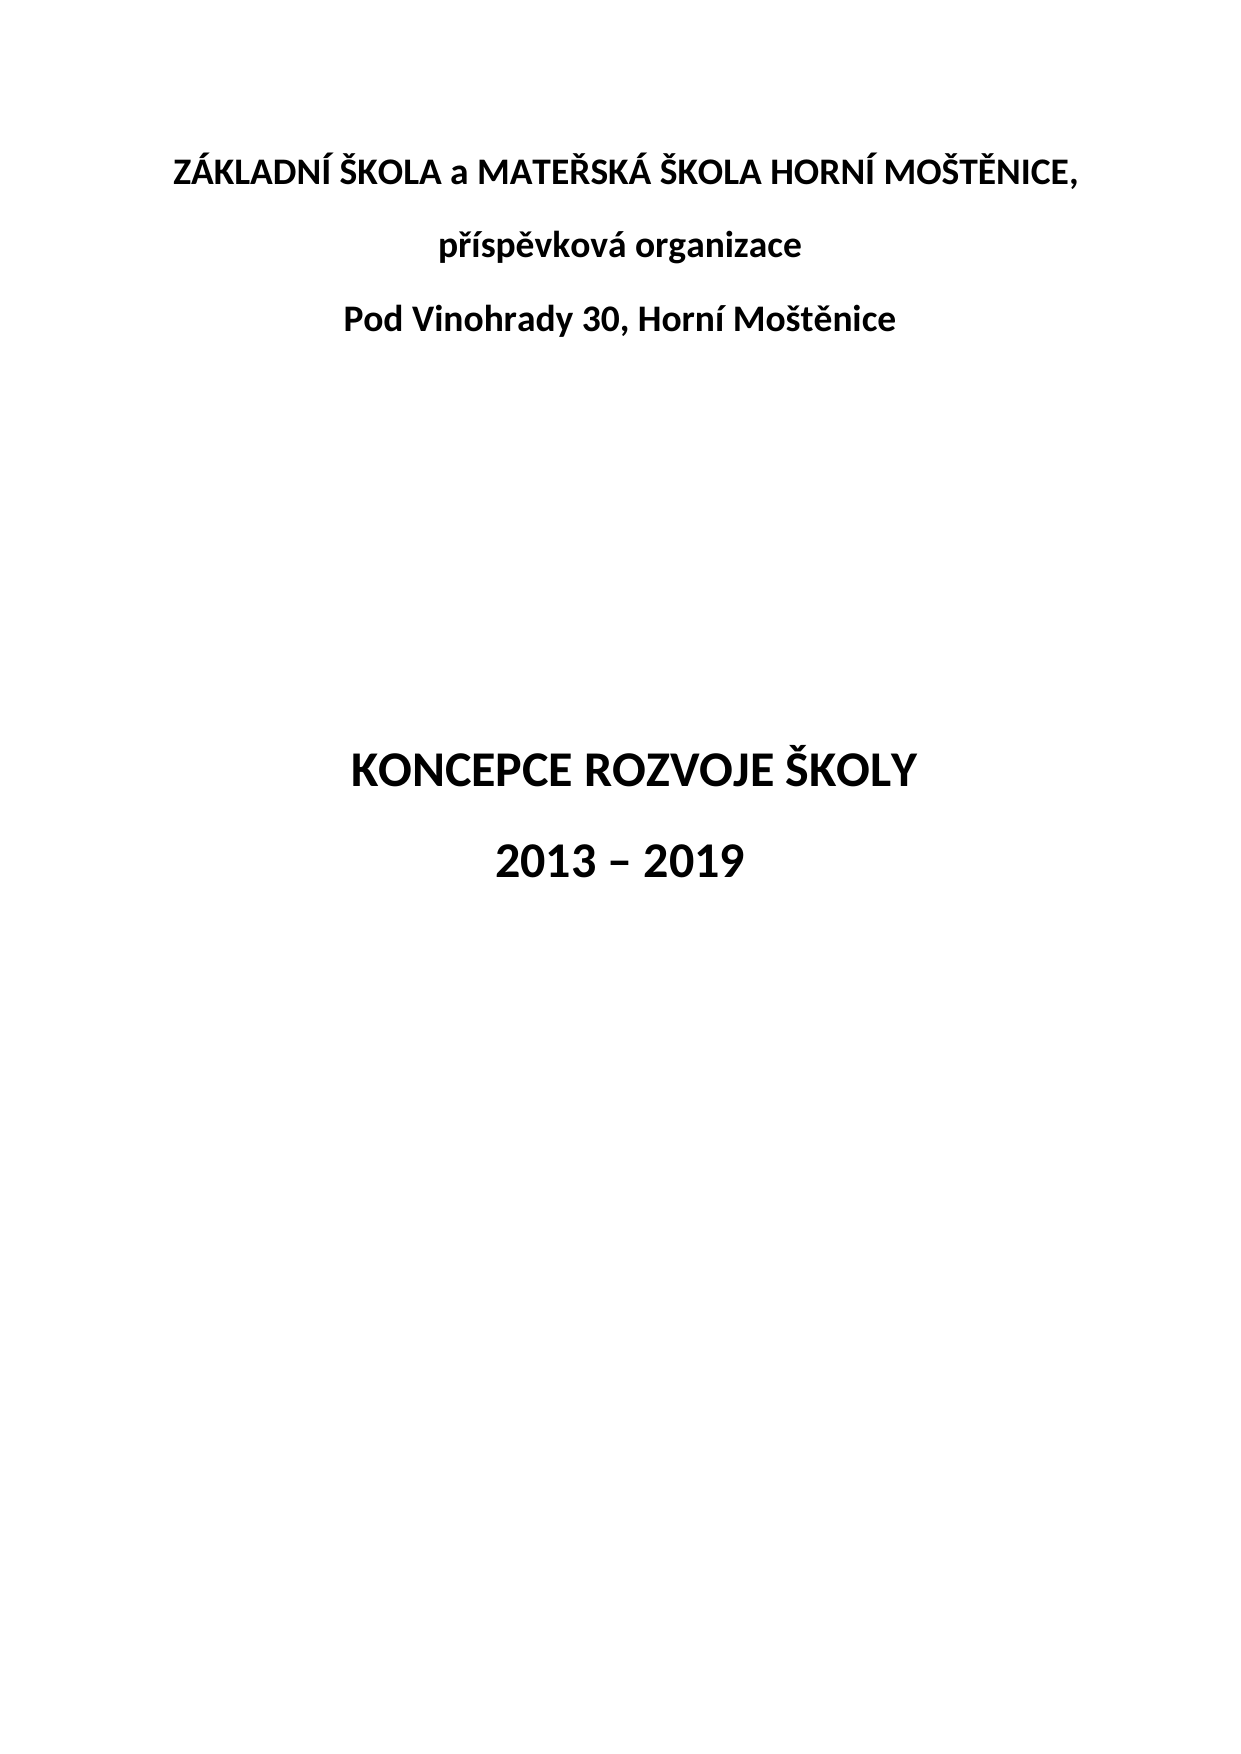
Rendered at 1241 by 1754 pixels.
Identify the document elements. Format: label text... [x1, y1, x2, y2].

text příspěvková organizace [148, 221, 1093, 267]
text ZÁKLADNÍ ŠKOLA a MATEŘSKÁ ŠKOLA HORNÍ MOŠTĚNICE, [148, 148, 1093, 193]
text Pod Vinohrady 30, Horní Moštěnice [148, 295, 1093, 341]
text KONCEPCE ROZVOJE ŠKOLY [148, 738, 1093, 799]
text 2013 – 2019 [148, 829, 1093, 890]
